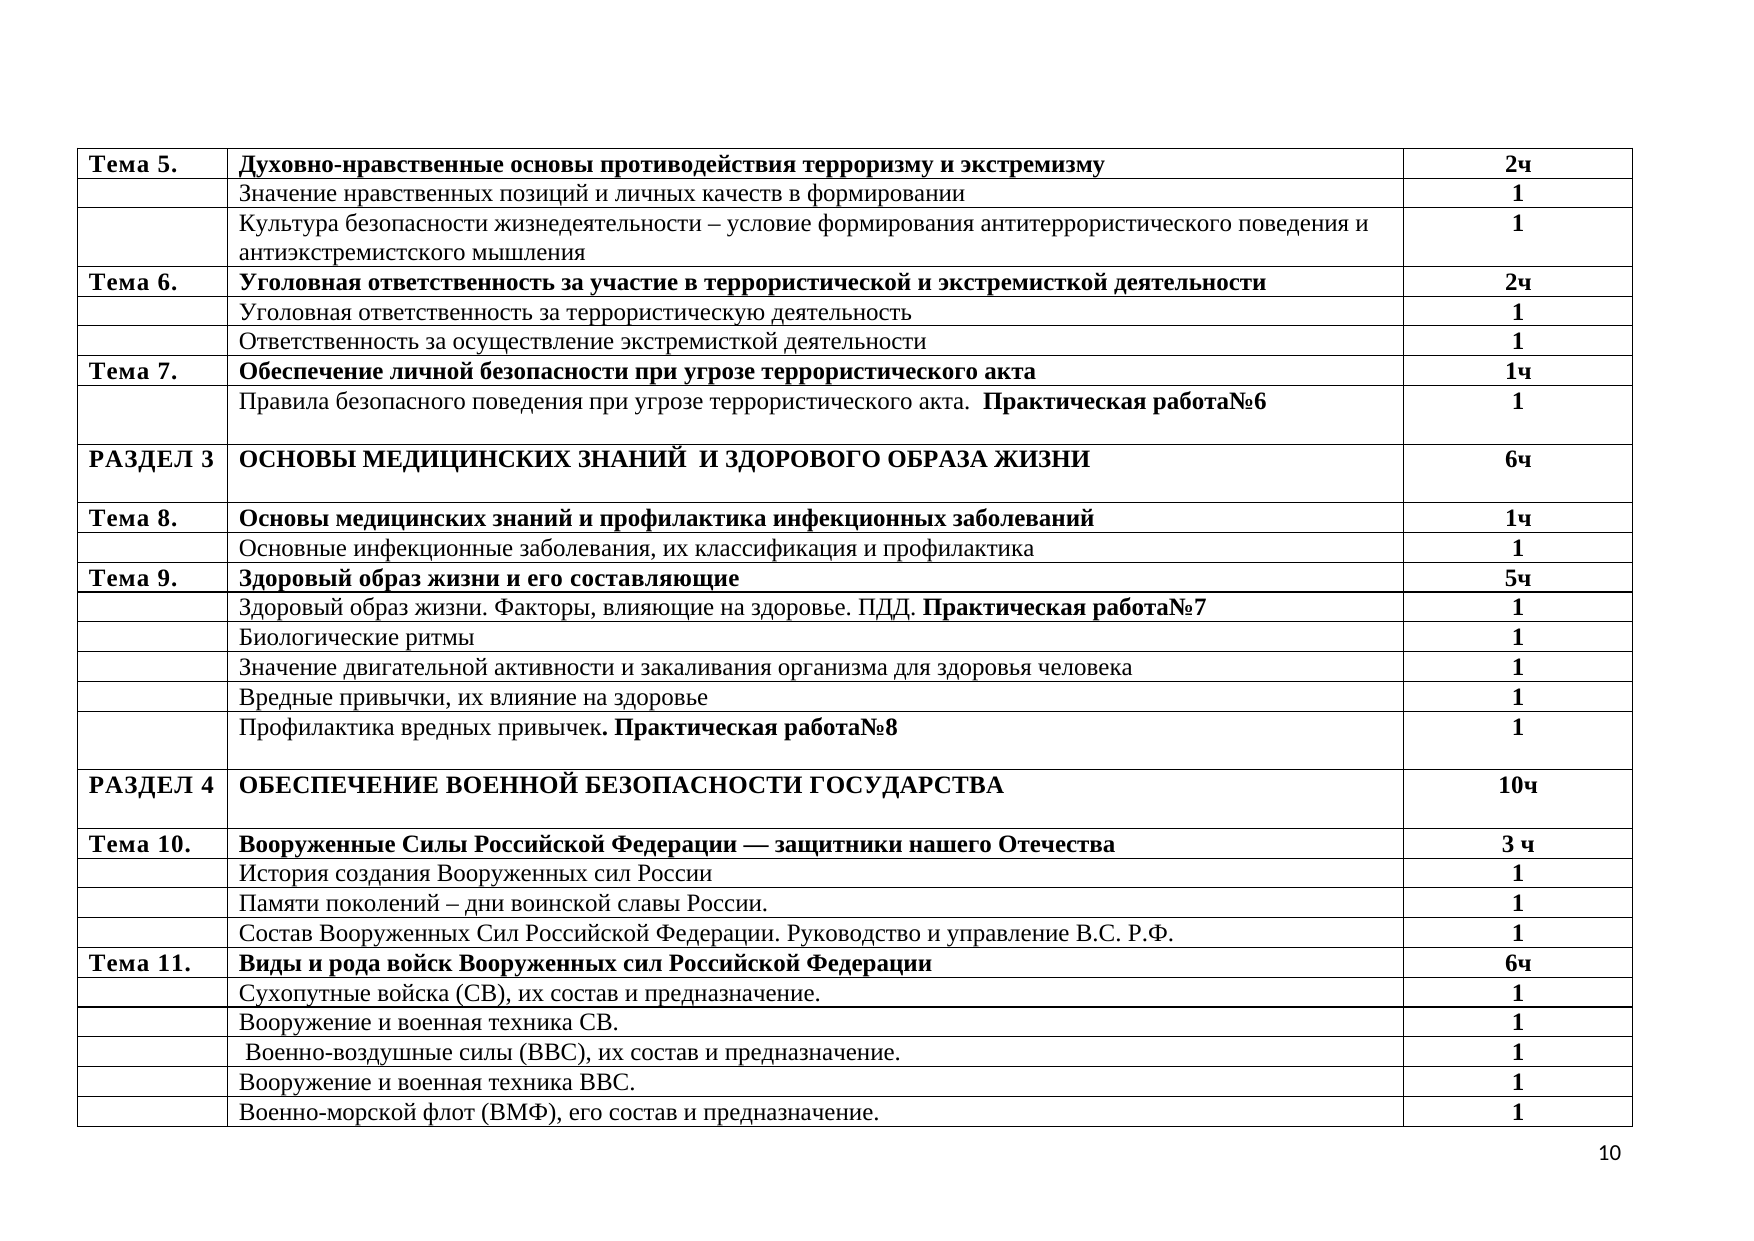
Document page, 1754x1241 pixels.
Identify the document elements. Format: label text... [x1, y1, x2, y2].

table_cell Вооруженные Силы Российской Федерации — защитники нашего Отечества [228, 829, 1403, 857]
table_cell ОСНОВЫ МЕДИЦИНСКИХ ЗНАНИЙ И ЗДОРОВОГО ОБРАЗА ЖИЗНИ [228, 445, 1403, 502]
table_cell РАЗДЕЛ 4 [78, 770, 227, 828]
table_cell [78, 918, 227, 947]
table_cell Ответственность за осуществление экстремисткой деятельности [228, 326, 1403, 355]
table_cell 1 [1404, 1037, 1632, 1066]
table_cell [78, 593, 227, 621]
table_cell 3 ч [1404, 829, 1632, 857]
table_cell 1 [1404, 179, 1632, 207]
table_cell Виды и рода войск Вооруженных сил Российской Федерации [228, 948, 1403, 977]
table_cell 2ч [1404, 149, 1632, 177]
table_cell Тема 11. [78, 948, 227, 977]
table_cell [78, 1067, 227, 1096]
table_cell Вредные привычки, их влияние на здоровье [228, 682, 1403, 711]
table_cell Тема 7. [78, 356, 227, 385]
table_cell 1 [1404, 859, 1632, 887]
table_cell Тема 5. [78, 149, 227, 177]
table_cell [78, 326, 227, 355]
table_cell Значение двигательной активности и закаливания организма для здоровья человека [228, 652, 1403, 681]
table_cell 1 [1404, 326, 1632, 355]
table_cell Тема 6. [78, 267, 227, 296]
table_cell [78, 386, 227, 443]
table_cell Культура безопасности жизнедеятельности – условие формирования антитеррористического поведения и антиэкстремистского мышления [228, 208, 1403, 266]
table_cell Военно-воздушные силы (ВВС), их состав и предназначение. [228, 1037, 1403, 1066]
table_cell [78, 888, 227, 917]
table_cell [78, 859, 227, 887]
table_cell Основы медицинских знаний и профилактика инфекционных заболеваний [228, 503, 1403, 532]
table_cell РАЗДЕЛ 3 [78, 445, 227, 502]
table_cell Сухопутные войска (СВ), их состав и предназначение. [228, 978, 1403, 1006]
table_cell [78, 978, 227, 1006]
table_cell Состав Вооруженных Сил Российской Федерации. Руководство и управление В.С. Р.Ф. [228, 918, 1403, 947]
table_cell Памяти поколений – дни воинской славы России. [228, 888, 1403, 917]
table_cell Здоровый образ жизни. Факторы, влияющие на здоровье. ПДД. Практическая работа№7 [228, 593, 1403, 621]
table_cell 1ч [1404, 356, 1632, 385]
table_cell 1 [1404, 533, 1632, 562]
table_cell 1 [1404, 918, 1632, 947]
table_cell [78, 682, 227, 711]
table_cell Военно-морской флот (ВМФ), его состав и предназначение. [228, 1097, 1403, 1126]
table_cell 1 [1404, 712, 1632, 769]
table_cell Духовно-нравственные основы противодействия терроризму и экстремизму [228, 149, 1403, 177]
table_cell 2ч [1404, 267, 1632, 296]
table_cell 5ч [1404, 563, 1632, 591]
table_cell Обеспечение личной безопасности при угрозе террористического акта [228, 356, 1403, 385]
table_cell [78, 208, 227, 266]
table_cell 1 [1404, 978, 1632, 1006]
table_cell Вооружение и военная техника СВ. [228, 1008, 1403, 1036]
table_cell 1 [1404, 386, 1632, 443]
table_cell 1 [1404, 682, 1632, 711]
table_cell [78, 652, 227, 681]
table_cell 1 [1404, 593, 1632, 621]
table_cell [78, 1008, 227, 1036]
table_cell 1ч [1404, 503, 1632, 532]
table_cell 1 [1404, 622, 1632, 651]
table_cell 1 [1404, 1067, 1632, 1096]
table_cell [78, 1037, 227, 1066]
table_cell Значение нравственных позиций и личных качеств в формировании [228, 179, 1403, 207]
table_cell 10ч [1404, 770, 1632, 828]
table_cell История создания Вооруженных сил России [228, 859, 1403, 887]
table_cell Тема 8. [78, 503, 227, 532]
table_cell Биологические ритмы [228, 622, 1403, 651]
table_cell Уголовная ответственность за террористическую деятельность [228, 297, 1403, 325]
table_cell 1 [1404, 888, 1632, 917]
table_cell 1 [1404, 652, 1632, 681]
table_cell [78, 712, 227, 769]
table_cell ОБЕСПЕЧЕНИЕ ВОЕННОЙ БЕЗОПАСНОСТИ ГОСУДАРСТВА [228, 770, 1403, 828]
table_cell [78, 179, 227, 207]
table_cell Вооружение и военная техника ВВС. [228, 1067, 1403, 1096]
table_cell [78, 533, 227, 562]
table_cell Уголовная ответственность за участие в террористической и экстремисткой деятельности [228, 267, 1403, 296]
table_cell 6ч [1404, 445, 1632, 502]
table_cell 1 [1404, 1008, 1632, 1036]
table_cell Здоровый образ жизни и его составляющие [228, 563, 1403, 591]
table_cell [78, 622, 227, 651]
table_cell Тема 10. [78, 829, 227, 857]
table_cell 1 [1404, 208, 1632, 266]
table_cell 6ч [1404, 948, 1632, 977]
table_cell Профилактика вредных привычек. Практическая работа№8 [228, 712, 1403, 769]
table_cell [78, 297, 227, 325]
table_cell Тема 9. [78, 563, 227, 591]
table_cell Основные инфекционные заболевания, их классификация и профилактика [228, 533, 1403, 562]
table_cell [78, 1097, 227, 1126]
table_cell 1 [1404, 297, 1632, 325]
table_cell 1 [1404, 1097, 1632, 1126]
table_cell Правила безопасного поведения при угрозе террористического акта. Практическая работа№6 [228, 386, 1403, 443]
